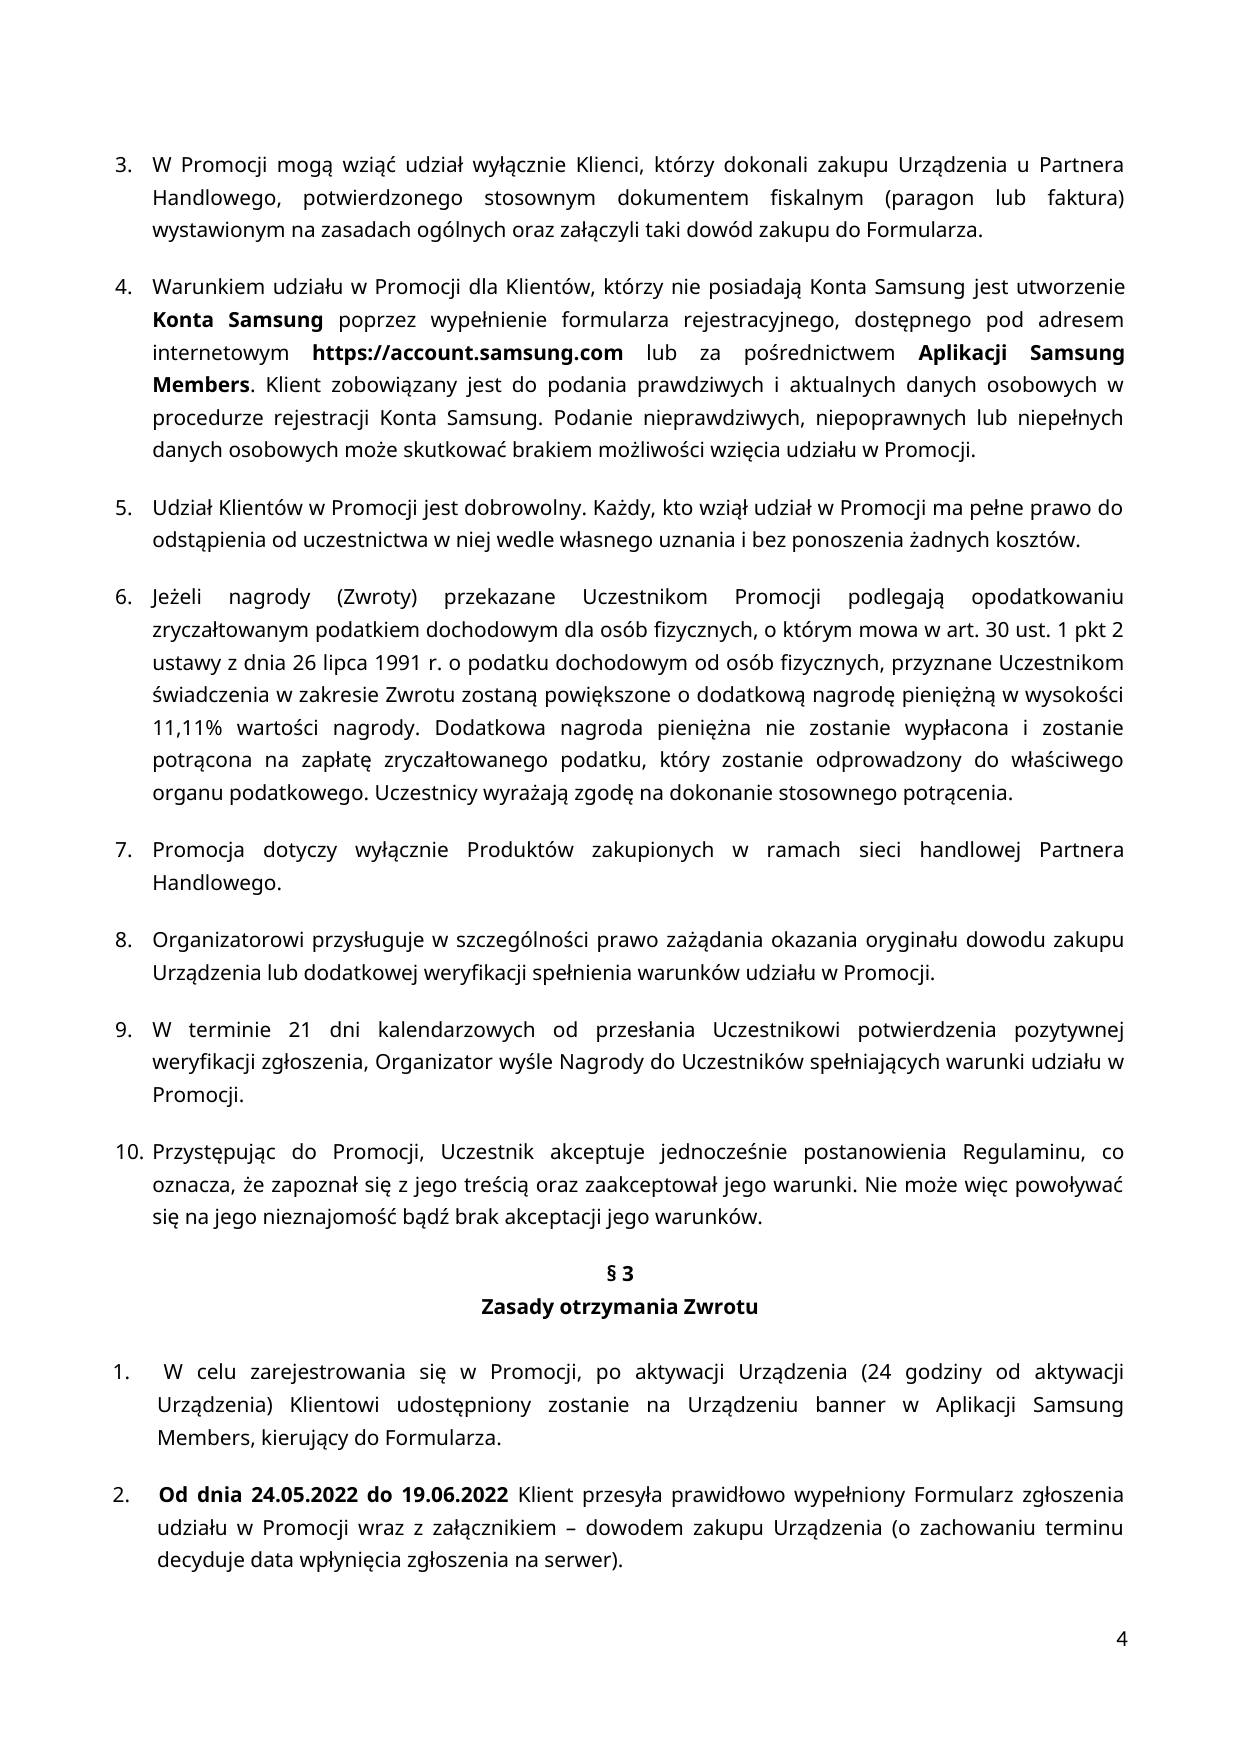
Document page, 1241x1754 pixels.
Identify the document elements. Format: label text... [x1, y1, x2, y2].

list Warunkiem udziału w Promocji dla Klientów, którzy nie posiadają Konta Samsung jest utworzenie Konta Samsung poprzez wypełnienie formularza rejestracyjnego, dostępnego pod adresem internetowym https://account.samsung.com lub za pośrednictwem Aplikacji Samsung Members. Klient zobowiązany jest do podania prawdziwych i aktualnych danych osobowych w procedurze rejestracji Konta Samsung. Podanie nieprawdziwych, niepoprawnych lub niepełnych danych osobowych może skutkować brakiem możliwości wzięcia udziału w Promocji. [115, 272, 1125, 464]
list Przystępując do Promocji, Uczestnik akceptuje jednocześnie postanowienia Regulaminu, co oznacza, że zapoznał się z jego treścią oraz zaakceptował jego warunki. Nie może więc powoływać się na jego nieznajomość bądź brak akceptacji jego warunków. [115, 1137, 1125, 1231]
list Udział Klientów w Promocji jest dobrowolny. Każdy, kto wziął udział w Promocji ma pełne prawo do odstąpienia od uczestnictwa w niej wedle własnego uznania i bez ponoszenia żadnych kosztów. [115, 493, 1125, 554]
list Organizatorowi przysługuje w szczególności prawo zażądania okazania oryginału dowodu zakupu Urządzenia lub dodatkowej weryfikacji spełnienia warunków udziału w Promocji. [115, 925, 1125, 986]
text § 3 [112, 1259, 1128, 1288]
list Jeżeli nagrody (Zwroty) przekazane Uczestnikom Promocji podlegają opodatkowaniu zryczałtowanym podatkiem dochodowym dla osób fizycznych, o którym mowa w art. 30 ust. 1 pkt 2 ustawy z dnia 26 lipca 1991 r. o podatku dochodowym od osób fizycznych, przyznane Uczestnikom świadczenia w zakresie Zwrotu zostaną powiększone o dodatkową nagrodę pieniężną w wysokości 11,11% wartości nagrody. Dodatkowa nagroda pieniężna nie zostanie wypłacona i zostanie potrącona na zapłatę zryczałtowanego podatku, który zostanie odprowadzony do właściwego organu podatkowego. Uczestnicy wyrażają zgodę na dokonanie stosownego potrącenia. [115, 582, 1125, 806]
list Od dnia 24.05.2022 do 19.06.2022 Klient przesyła prawidłowo wypełniony Formularz zgłoszenia udziału w Promocji wraz z załącznikiem – dowodem zakupu Urządzenia (o zachowaniu terminu decyduje data wpłynięcia zgłoszenia na serwer). [112, 1480, 1125, 1574]
list W celu zarejestrowania się w Promocji, po aktywacji Urządzenia (24 godziny od aktywacji Urządzenia) Klientowi udostępniony zostanie na Urządzeniu banner w Aplikacji Samsung Members, kierujący do Formularza. [112, 1357, 1125, 1451]
list W terminie 21 dni kalendarzowych od przesłania Uczestnikowi potwierdzenia pozytywnej weryfikacji zgłoszenia, Organizator wyśle Nagrody do Uczestników spełniających warunki udziału w Promocji. [115, 1015, 1125, 1108]
list W Promocji mogą wziąć udział wyłącznie Klienci, którzy dokonali zakupu Urządzenia u Partnera Handlowego, potwierdzonego stosownym dokumentem fiskalnym (paragon lub faktura) wystawionym na zasadach ogólnych oraz załączyli taki dowód zakupu do Formularza. [115, 150, 1125, 244]
list Promocja dotyczy wyłącznie Produktów zakupionych w ramach sieci handlowej Partnera Handlowego. [115, 835, 1125, 896]
text Zasady otrzymania Zwrotu [112, 1292, 1128, 1321]
